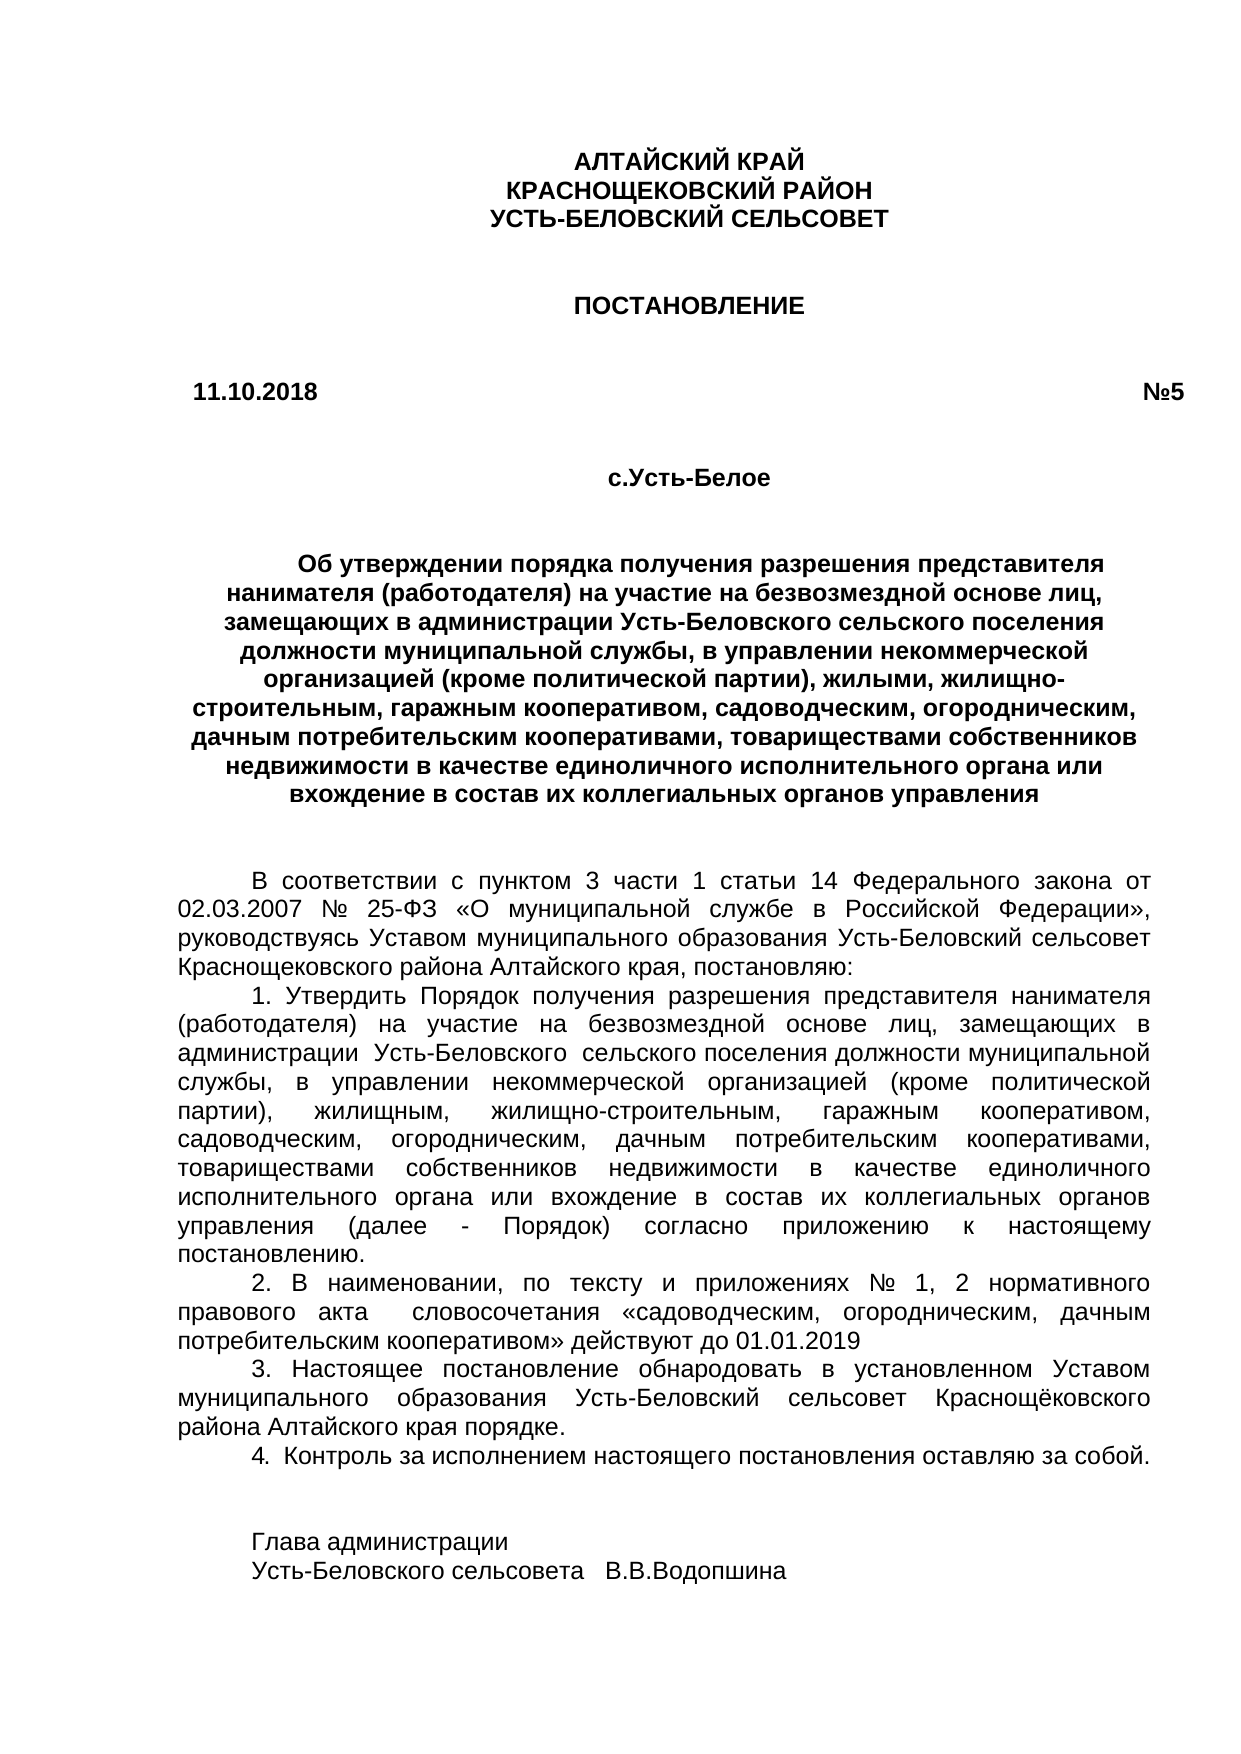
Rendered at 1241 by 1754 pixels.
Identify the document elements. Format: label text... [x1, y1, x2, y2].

text 2. В наименовании, по тексту и приложениях № 1, 2 нормативного правового акта словосочетания «садоводческим, огородническим, дачным потребительским кооперативом» действуют до 01.01.2019 [177, 1268, 1152, 1354]
text 4. Контроль за исполнением настоящего постановления оставляю за собой. [177, 1441, 1152, 1469]
text Усть-Беловского сельсовета В.В.Водопшина [177, 1556, 1152, 1584]
table_header АЛТАЙСКИЙ КРАЙ КРАСНОЩЕКОВСКИЙ РАЙОН УСТЬ-БЕЛОВСКИЙ СЕЛЬСОВЕТ ПОСТАНОВЛЕНИЕ 11.10.2018 №5 с.Усть-Белое [166, 118, 1213, 549]
text В соответствии с пунктом 3 части 1 статьи 14 Федерального закона от 02.03.2007 № 25-ФЗ «О муниципальной службе в Российской Федерации», руководствуясь Уставом муниципального образования Усть-Беловский сельсовет Краснощековского района Алтайского края, постановляю: [177, 866, 1152, 981]
text 1. Утвердить Порядок получения разрешения представителя нанимателя (работодателя) на участие на безвозмездной основе лиц, замещающих в администрации Усть-Беловского сельского поселения должности муниципальной службы, в управлении некоммерческой организацией (кроме политической партии), жилищным, жилищно-строительным, гаражным кооперативом, садоводческим, огородническим, дачным потребительским кооперативами, товариществами собственников недвижимости в качестве единоличного исполнительного органа или вхождение в состав их коллегиальных органов управления (далее - Порядок) согласно приложению к настоящему постановлению. [177, 981, 1152, 1268]
text Глава администрации [177, 1527, 1152, 1556]
title Об утверждении порядка получения разрешения представителя нанимателя (работодателя) на участие на безвозмездной основе лиц, замещающих в администрации Усть-Беловского сельского поселения должности муниципальной службы, в управлении некоммерческой организацией (кроме политической партии), жилыми, жилищно-строительным, гаражным кооперативом, садоводческим, огородническим, дачным потребительским кооперативами, товариществами собственников недвижимости в качестве единоличного исполнительного органа или вхождение в состав их коллегиальных органов управления [177, 549, 1152, 808]
text 3. Настоящее постановление обнародовать в установленном Уставом муниципального образования Усть-Беловский сельсовет Краснощёковского района Алтайского края порядке. [177, 1354, 1152, 1441]
